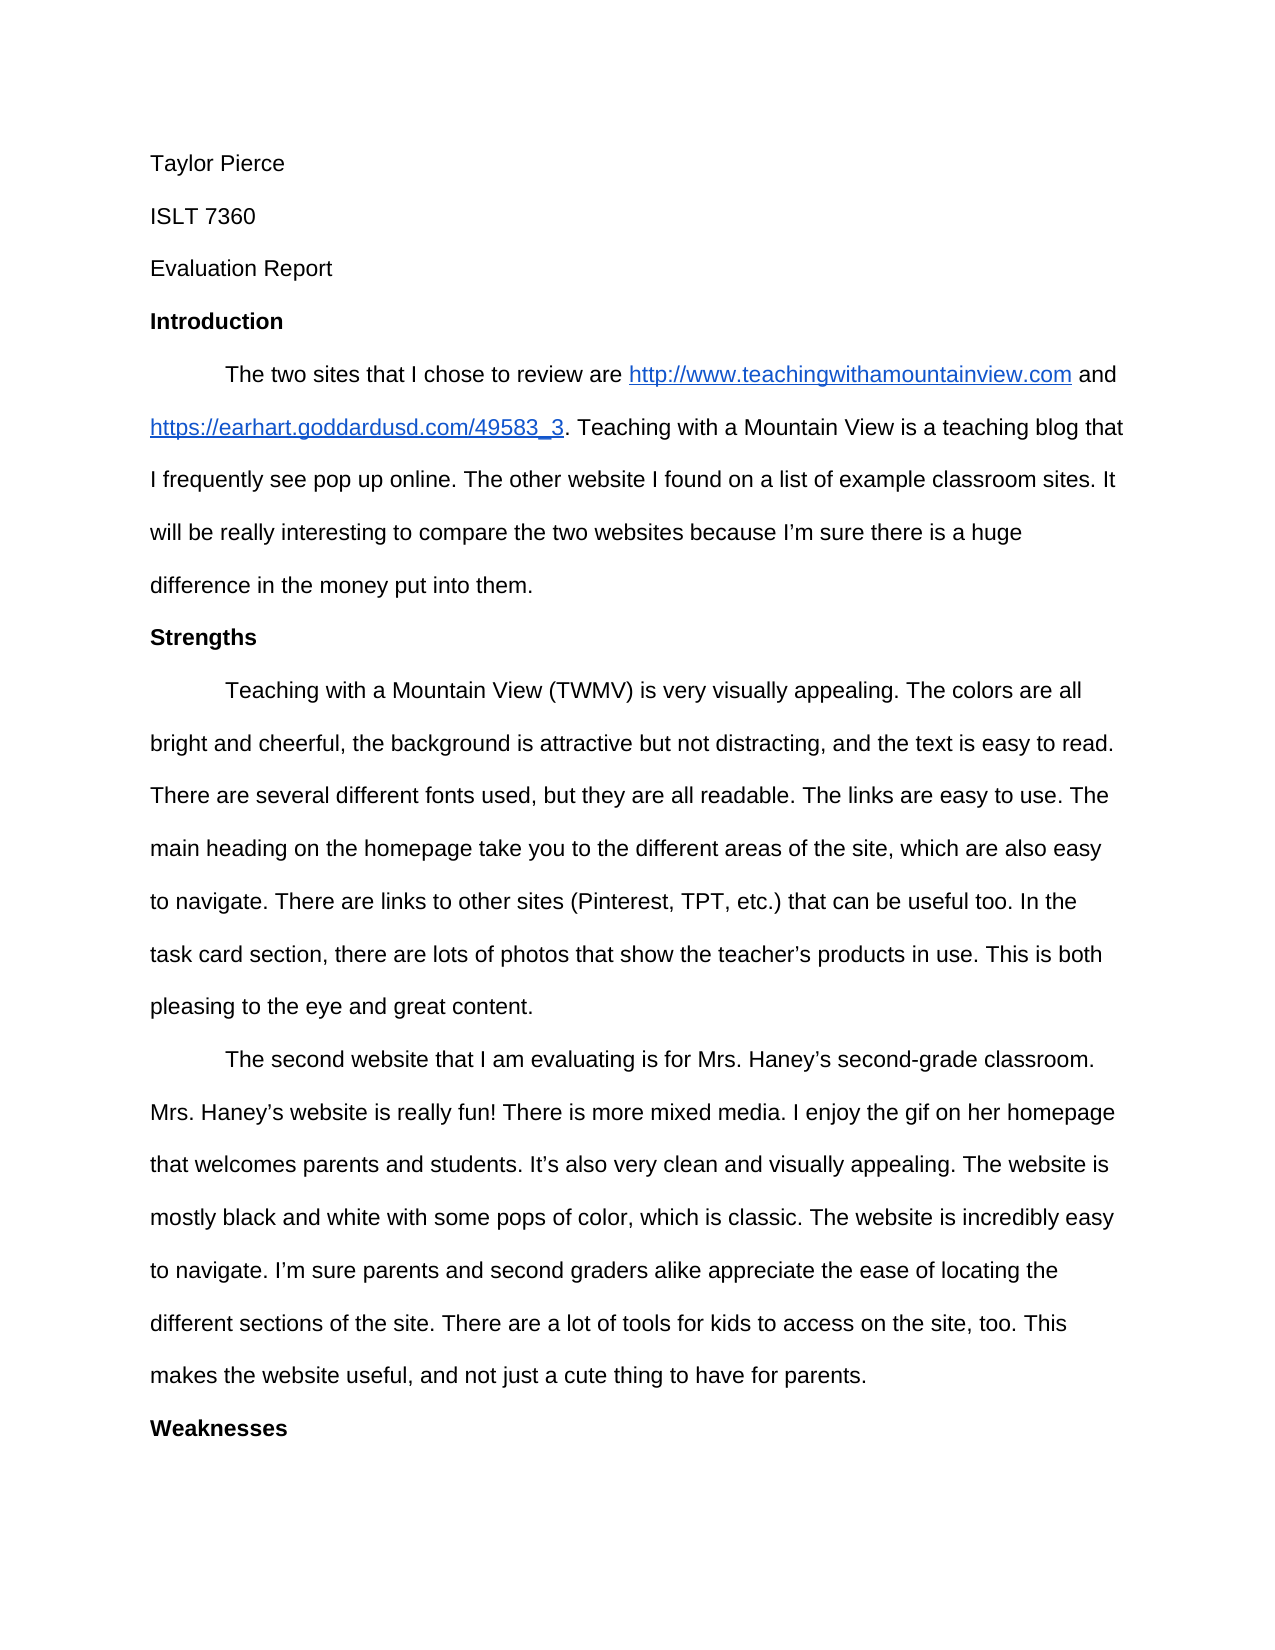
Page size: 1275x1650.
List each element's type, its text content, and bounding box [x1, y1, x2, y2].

text ISLT 7360 [150, 203, 1125, 229]
text The second website that I am evaluating is for Mrs. Haney’s second-grade classroom. Mrs. Haney’s website is really fun! There is more mixed media. I enjoy the gif on her homepage that welcomes parents and students. It’s also very clean and visually appealing. The website is mostly black and white with some pops of color, which is classic. The website is incredibly easy to navigate. I’m sure parents and second graders alike appreciate the ease of locating the different sections of the site. There are a lot of tools for kids to access on the site, too. This makes the website useful, and not just a cute thing to have for parents. [150, 1046, 1125, 1389]
text Teaching with a Mountain View (TWMV) is very visually appealing. The colors are all bright and cheerful, the background is attractive but not distracting, and the text is easy to read. There are several different fonts used, but they are all readable. The links are easy to use. The main heading on the homepage take you to the different areas of the site, which are also easy to navigate. There are links to other sites (Pinterest, TPT, etc.) that can be useful too. In the task card section, there are lots of photos that show the teacher’s products in use. This is both pleasing to the eye and great content. [150, 677, 1125, 1020]
text Evaluation Report [150, 255, 1125, 282]
text Introduction [150, 308, 1125, 334]
text Strengths [150, 624, 1125, 651]
text The two sites that I chose to review are http://www.teachingwithamountainview.com and https://earhart.goddardusd.com/49583_3. Teaching with a Mountain View is a teaching blog that I frequently see pop up online. The other website I found on a list of example classroom sites. It will be really interesting to compare the two websites because I’m sure there is a huge difference in the money put into them. [150, 361, 1125, 598]
text Taylor Pierce [150, 150, 1125, 176]
text Weaknesses [150, 1415, 1125, 1441]
